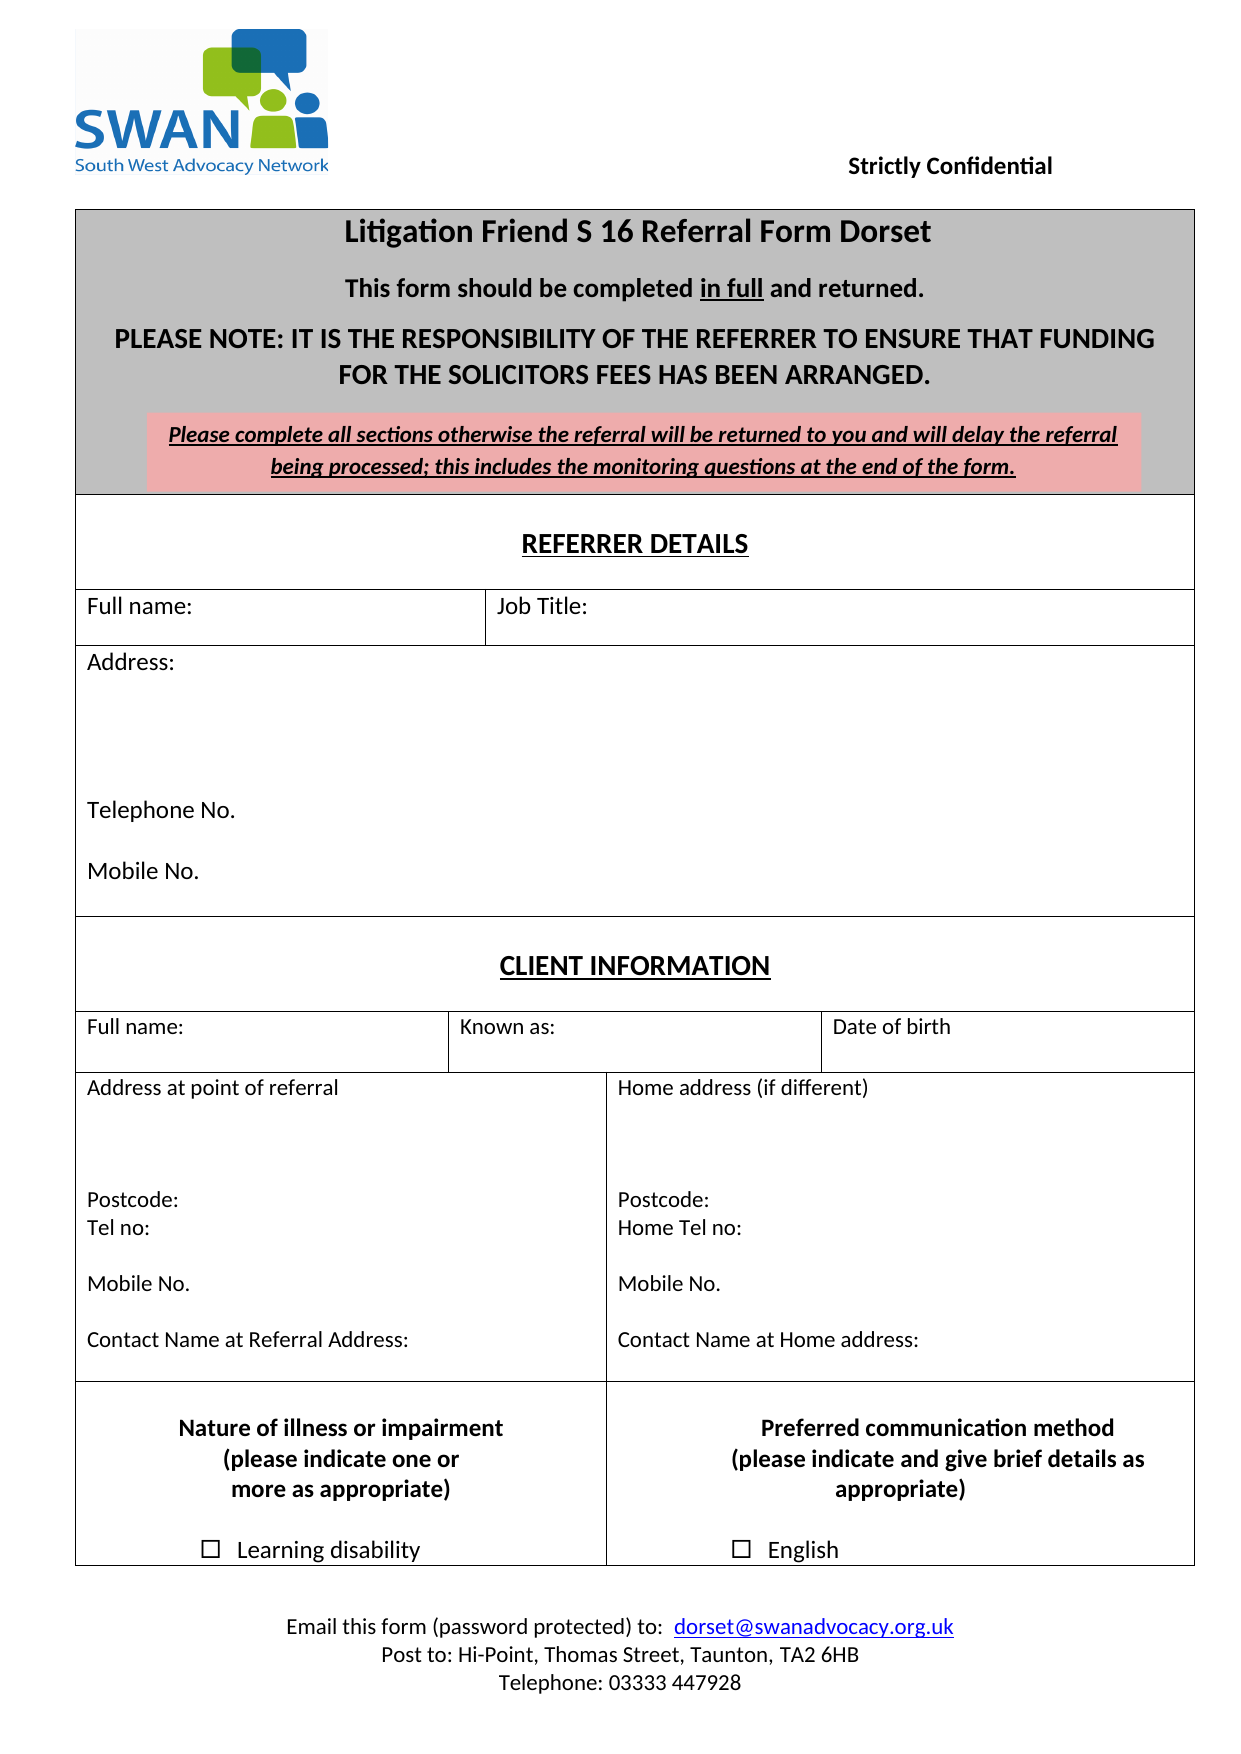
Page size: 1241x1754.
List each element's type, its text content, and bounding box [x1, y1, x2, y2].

table_cell Job Title: [486, 590, 1194, 645]
table_cell Known as: [449, 1012, 821, 1072]
picture [75, 29, 329, 175]
table_cell Home address (if different) Postcode: Home Tel no: Mobile No. Contact Name at Home address: [607, 1073, 1194, 1381]
table_cell Date of birth [822, 1012, 1194, 1072]
table_cell Full name: [76, 1012, 448, 1072]
table_cell REFERRER DETAILS [76, 495, 1194, 589]
table_cell Address: Telephone No. Mobile No. [76, 646, 1194, 916]
table_cell CLIENT INFORMATION [76, 917, 1194, 1011]
table_cell Address at point of referral Postcode: Tel no: Mobile No. Contact Name at Referral Address: [76, 1073, 606, 1381]
table_cell Full name: [76, 590, 485, 645]
table_header Litigation Friend S 16 Referral Form Dorset This form should be completed in full and returned. PLEASE NOTE: IT IS THE RESPONSIBILITY OF THE REFERRER TO ENSURE THAT FUNDING FOR THE SOLICITORS FEES HAS BEEN ARRANGED. [76, 210, 1194, 494]
